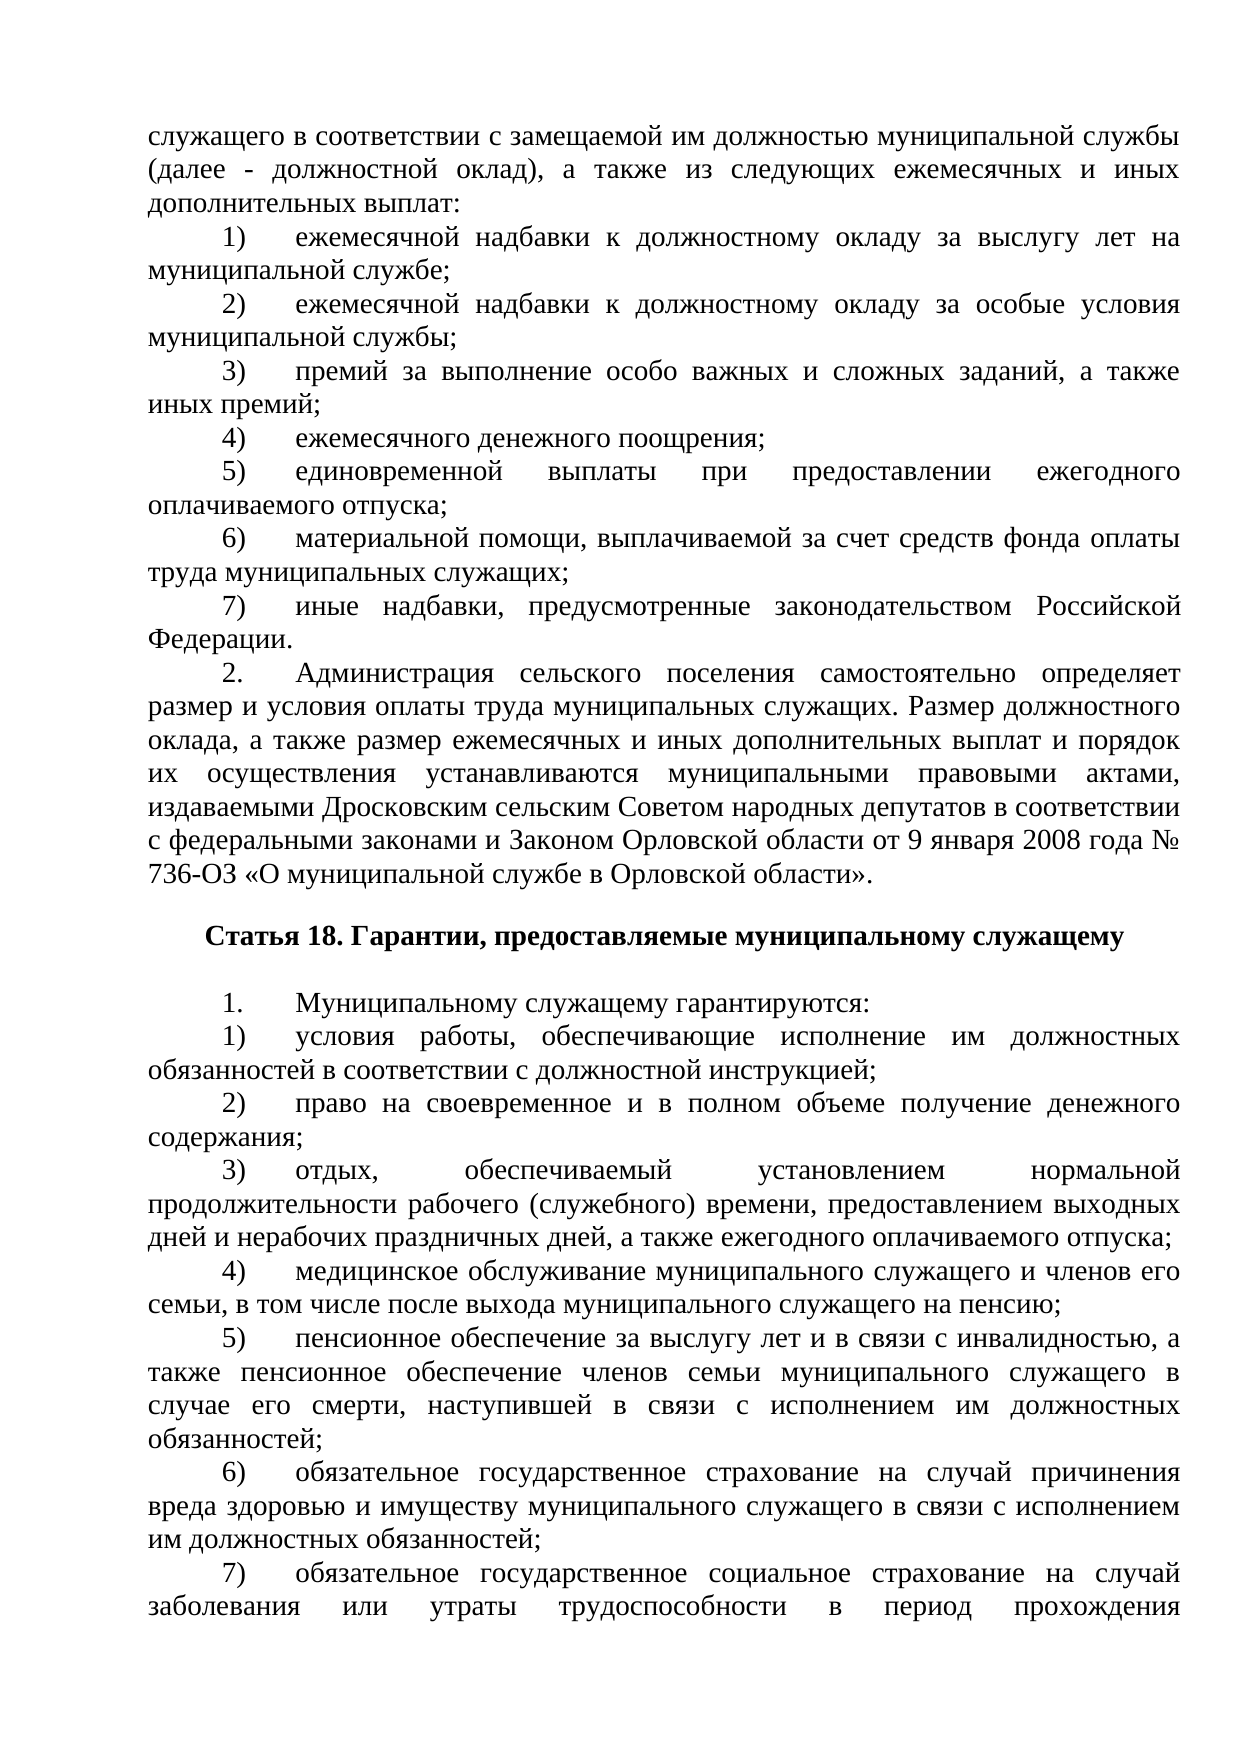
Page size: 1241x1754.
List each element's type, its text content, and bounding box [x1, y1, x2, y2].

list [148, 118, 1181, 219]
list медицинское обслуживание муниципального служащего и членов его семьи, в том числе после выхода муниципального служащего на пенсию; [148, 1253, 1181, 1320]
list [148, 1555, 1181, 1622]
list ежемесячной надбавки к должностному окладу за выслугу лет на муниципальной службе; [148, 219, 1181, 286]
list материальной помощи, выплачиваемой за счет средств фонда оплаты труда муниципальных служащих; [148, 521, 1181, 588]
list иные надбавки, предусмотренные законодательством Российской Федерации. [148, 588, 1181, 655]
list пенсионное обеспечение за выслугу лет и в связи с инвалидностью, а также пенсионное обеспечение членов семьи муниципального служащего в случае его смерти, наступившей в связи с исполнением им должностных обязанностей; [148, 1320, 1181, 1454]
list Муниципальному служащему гарантируются: [148, 985, 1181, 1018]
list обязательное государственное страхование на случай причинения вреда здоровью и имуществу муниципального служащего в связи с исполнением им должностных обязанностей; [148, 1454, 1181, 1555]
list условия работы, обеспечивающие исполнение им должностных обязанностей в соответствии с должностной инструкцией; [148, 1018, 1181, 1085]
list Администрация сельского поселения самостоятельно определяет размер и условия оплаты труда муниципальных служащих. Размер должностного оклада, а также размер ежемесячных и иных дополнительных выплат и порядок их осуществления устанавливаются муниципальными правовыми актами, издаваемыми Дросковским сельским Советом народных депутатов в соответствии с федеральными законами и Законом Орловской области от 9 января 2008 года № 736-ОЗ «О муниципальной службе в Орловской области». [148, 655, 1181, 889]
list право на своевременное и в полном объеме получение денежного содержания; [148, 1085, 1181, 1152]
list ежемесячной надбавки к должностному окладу за особые условия муниципальной службы; [148, 286, 1181, 353]
text Статья 18. Гарантии, предоставляемые муниципальному служащему [148, 918, 1181, 951]
list отдых, обеспечиваемый установлением нормальной продолжительности рабочего (служебного) времени, предоставлением выходных дней и нерабочих праздничных дней, а также ежегодного оплачиваемого отпуска; [148, 1152, 1181, 1253]
list ежемесячного денежного поощрения; [148, 420, 1181, 453]
list премий за выполнение особо важных и сложных заданий, а также иных премий; [148, 353, 1181, 420]
list единовременной выплаты при предоставлении ежегодного оплачиваемого отпуска; [148, 453, 1181, 521]
